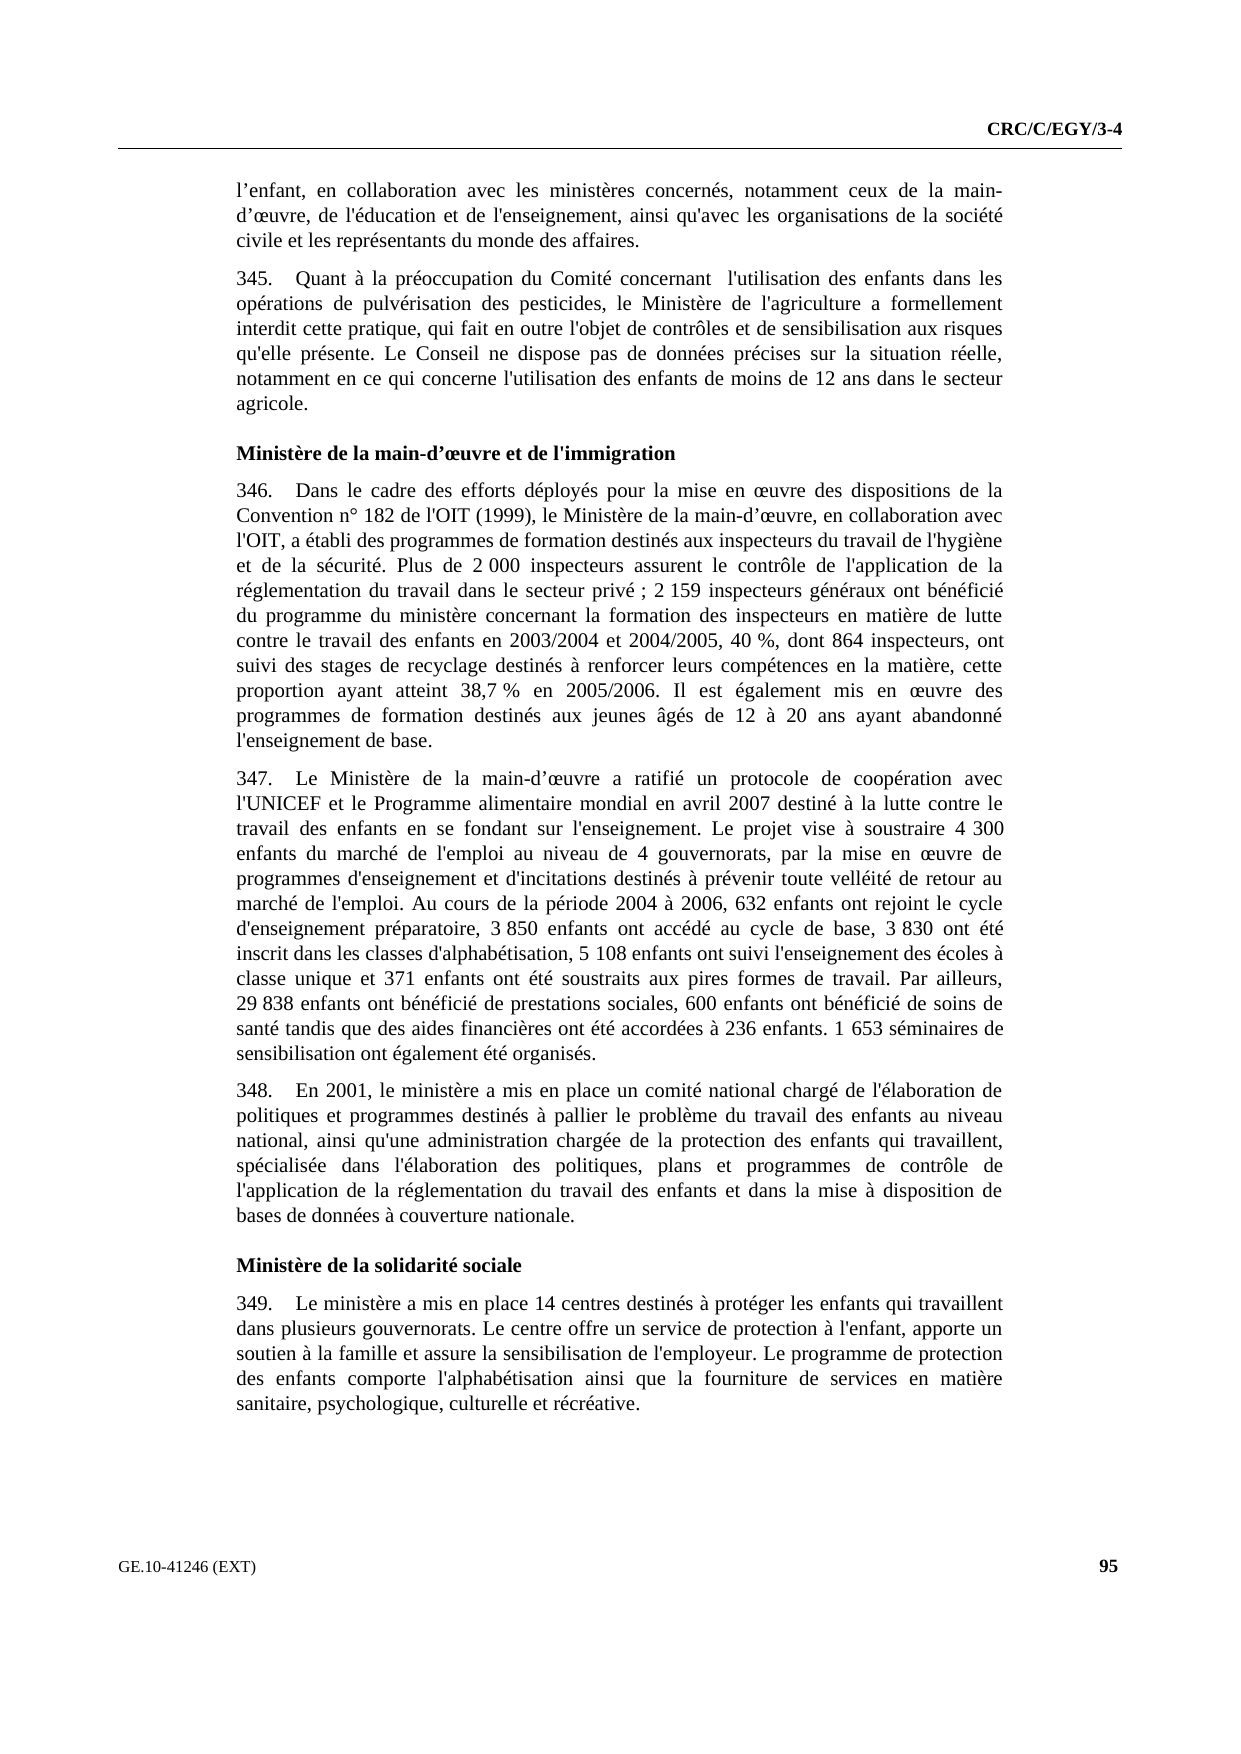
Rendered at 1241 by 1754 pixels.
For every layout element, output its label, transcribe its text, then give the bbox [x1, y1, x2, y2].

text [236, 177, 1004, 252]
text 348. En 2001, le ministère a mis en place un comité national chargé de l'élaboration de politiques et programmes destinés à pallier le problème du travail des enfants au niveau national, ainsi qu'une administration chargée de la protection des enfants qui travaillent, spécialisée dans l'élaboration des politiques, plans et programmes de contrôle de l'application de la réglementation du travail des enfants et dans la mise à disposition de bases de données à couverture nationale. [236, 1077, 1004, 1227]
text 347. Le Ministère de la main-d’œuvre a ratifié un protocole de coopération avec l'UNICEF et le Programme alimentaire mondial en avril 2007 destiné à la lutte contre le travail des enfants en se fondant sur l'enseignement. Le projet vise à soustraire 4 300 enfants du marché de l'emploi au niveau de 4 gouvernorats, par la mise en œuvre de programmes d'enseignement et d'incitations destinés à prévenir toute velléité de retour au marché de l'emploi. Au cours de la période 2004 à 2006, 632 enfants ont rejoint le cycle d'enseignement préparatoire, 3 850 enfants ont accédé au cycle de base, 3 830 ont été inscrit dans les classes d'alphabétisation, 5 108 enfants ont suivi l'enseignement des écoles à classe unique et 371 enfants ont été soustraits aux pires formes de travail. Par ailleurs, 29 838 enfants ont bénéficié de prestations sociales, 600 enfants ont bénéficié de soins de santé tandis que des aides financières ont été accordées à 236 enfants. 1 653 séminaires de sensibilisation ont également été organisés. [236, 765, 1004, 1065]
text 349. Le ministère a mis en place 14 centres destinés à protéger les enfants qui travaillent dans plusieurs gouvernorats. Le centre offre un service de protection à l'enfant, apporte un soutien à la famille et assure la sensibilisation de l'employeur. Le programme de protection des enfants comporte l'alphabétisation ainsi que la fourniture de services en matière sanitaire, psychologique, culturelle et récréative. [236, 1290, 1004, 1415]
text Ministère de la main-d’œuvre et de l'immigration [236, 440, 1004, 465]
text 346. Dans le cadre des efforts déployés pour la mise en œuvre des dispositions de la Convention n° 182 de l'OIT (1999), le Ministère de la main-d’œuvre, en collaboration avec l'OIT, a établi des programmes de formation destinés aux inspecteurs du travail de l'hygiène et de de 2 000 inspecteurs assurent le contrôle de l'application de la réglementation du travail dans le secteur privé ; 2 159 inspecteurs généraux ont bénéficié du programme du ministère concernant la formation des inspecteurs en matière de lutte contre le travail des enfants en 2003/2004 et 2004/2005, 40 %, dont 864 inspecteurs, ont suivi des stages de recyclage destinés à renforcer leurs compétences en la matière, cette proportion ayant atteint 38,7 % en 2005/2006. Il est également mis en œuvre des programmes de formation destinés aux jeunes âgés de 12 à 20 ans ayant abandonné l'enseignement de base. [236, 477, 1004, 752]
text 345. Quant à la préoccupation du Comité concernant l'utilisation des enfants dans les opérations de pulvérisation des pesticides, le Ministère de l'agriculture a formellement interdit cette pratique, qui fait en outre l'objet de contrôles et de sensibilisation aux risques qu'elle présente. Le Conseil ne dispose pas de données précises sur la situation réelle, notamment en ce qui concerne l'utilisation des enfants de moins de 12 ans dans le secteur agricole. [236, 265, 1004, 415]
text Ministère de la solidarité sociale [236, 1252, 1004, 1277]
